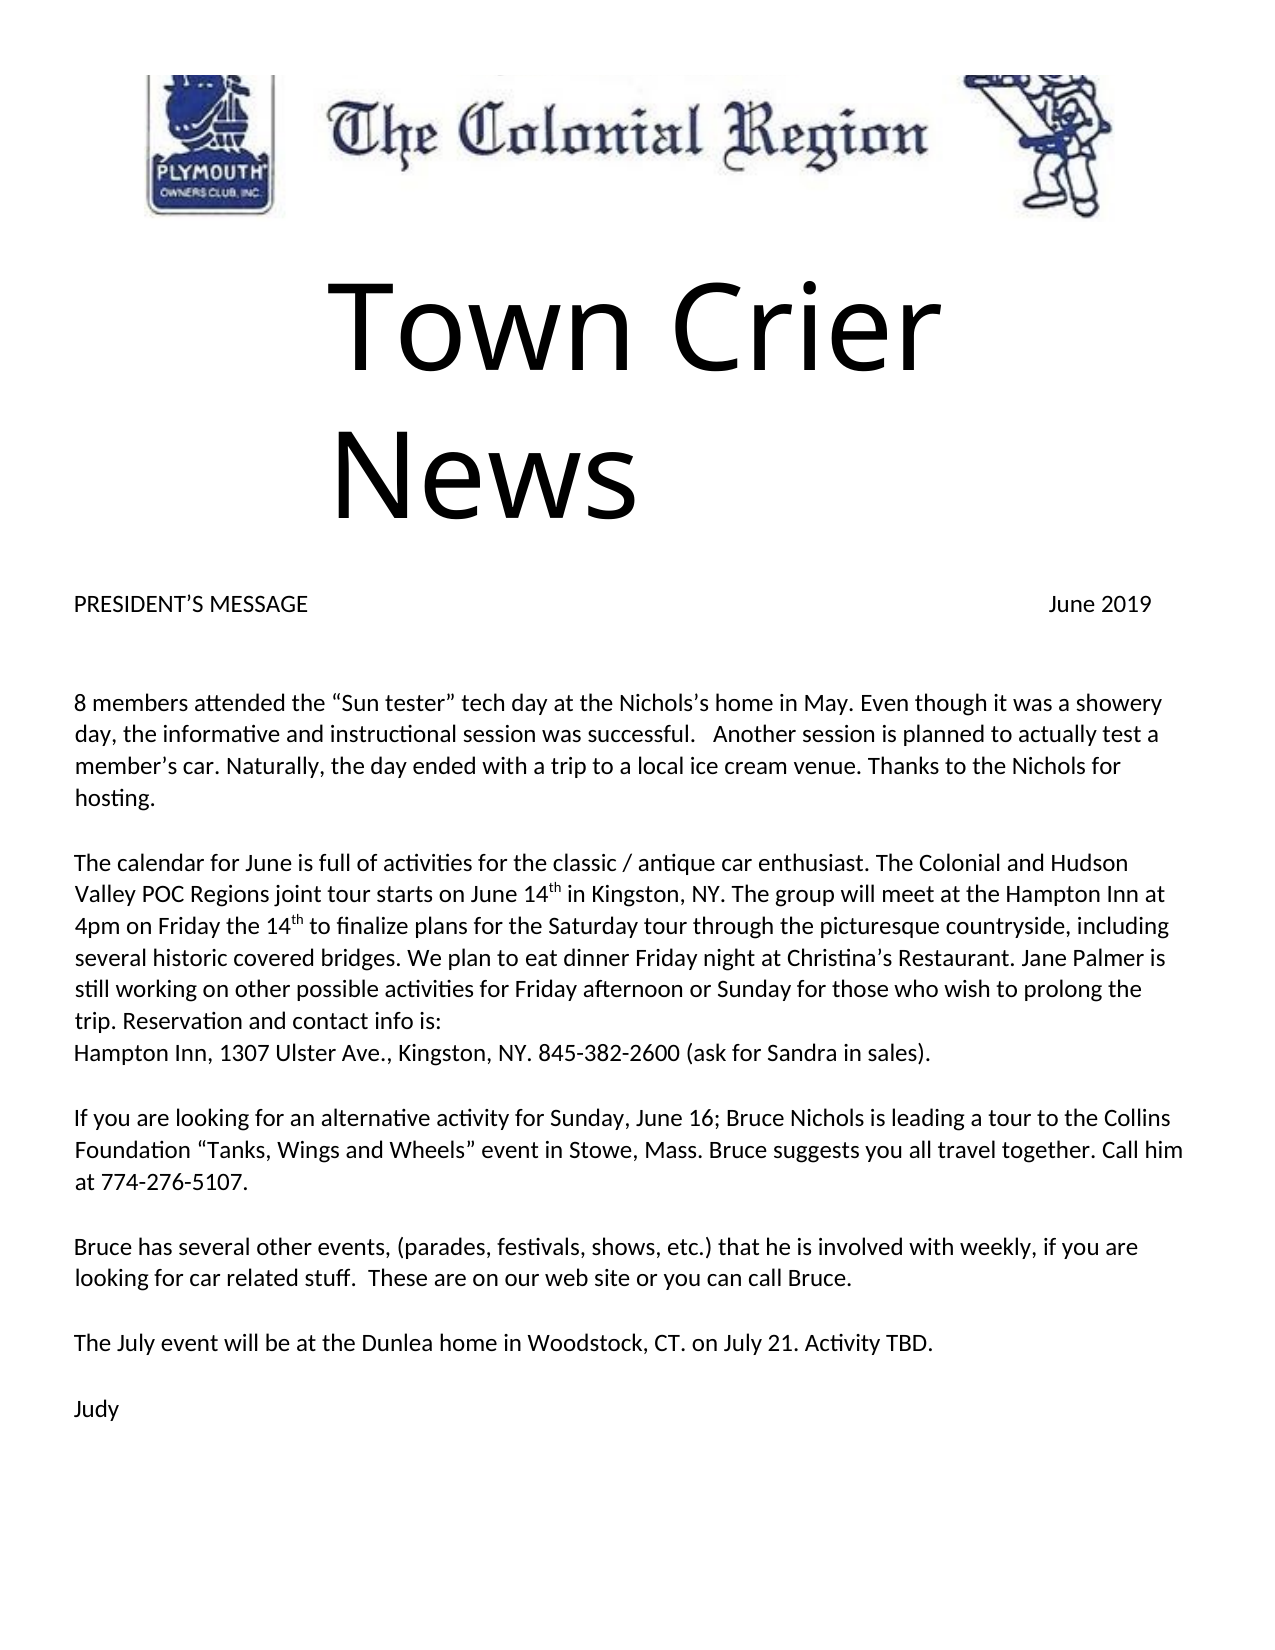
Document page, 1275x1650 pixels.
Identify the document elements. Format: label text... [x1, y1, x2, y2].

text If you are looking for an alternative activity for Sunday, June 16; Bruce Nichols is leading a tour to the Collins Foundation “Tanks, Wings and Wheels” event in Stowe, Mass. Bruce suggests you all travel together. Call him at 774-276-5107. [73, 1102, 1189, 1196]
text The July event will be at the Dunlea home in Woodstock, CT. on July 21. Activity TBD. [73, 1328, 1189, 1358]
text Bruce has several other events, (parades, festivals, shows, etc.) that he is involved with weekly, if you are looking for car related stuff. These are on our web site or you can call Bruce. [73, 1231, 1189, 1293]
text 8 members attended the “Sun tester” tech day at the Nichols’s home in May. Even though it was a showery day, the informative and instructional session was successful. Another session is planned to actually test a member’s car. Naturally, the day ended with a trip to a local ice cream venue. Thanks to the Nichols for hosting. [73, 687, 1189, 812]
text The calendar for June is full of activities for the classic / antique car enthusiast. The Colonial and Hudson Valley POC Regions joint tour starts on June 14th in Kingston, NY. The group will meet at the Hampton Inn at 4pm on Friday the 14th to finalize plans for the Saturday tour through the picturesque countryside, including several historic covered bridges. We plan to eat dinner Friday night at Christina’s Restaurant. Jane Palmer is still working on other possible activities for Friday afternoon or Sunday for those who wish to prolong the trip. Reservation and contact info is: [73, 847, 1189, 1036]
picture [143, 75, 1115, 222]
text PRESIDENT’S MESSAGE June 2019 [73, 589, 1189, 619]
text Judy [73, 1393, 1189, 1423]
text Hampton Inn, 1307 Ulster Ave., Kingston, NY. 845-382-2600 (ask for Sandra in sales). [73, 1037, 1189, 1068]
